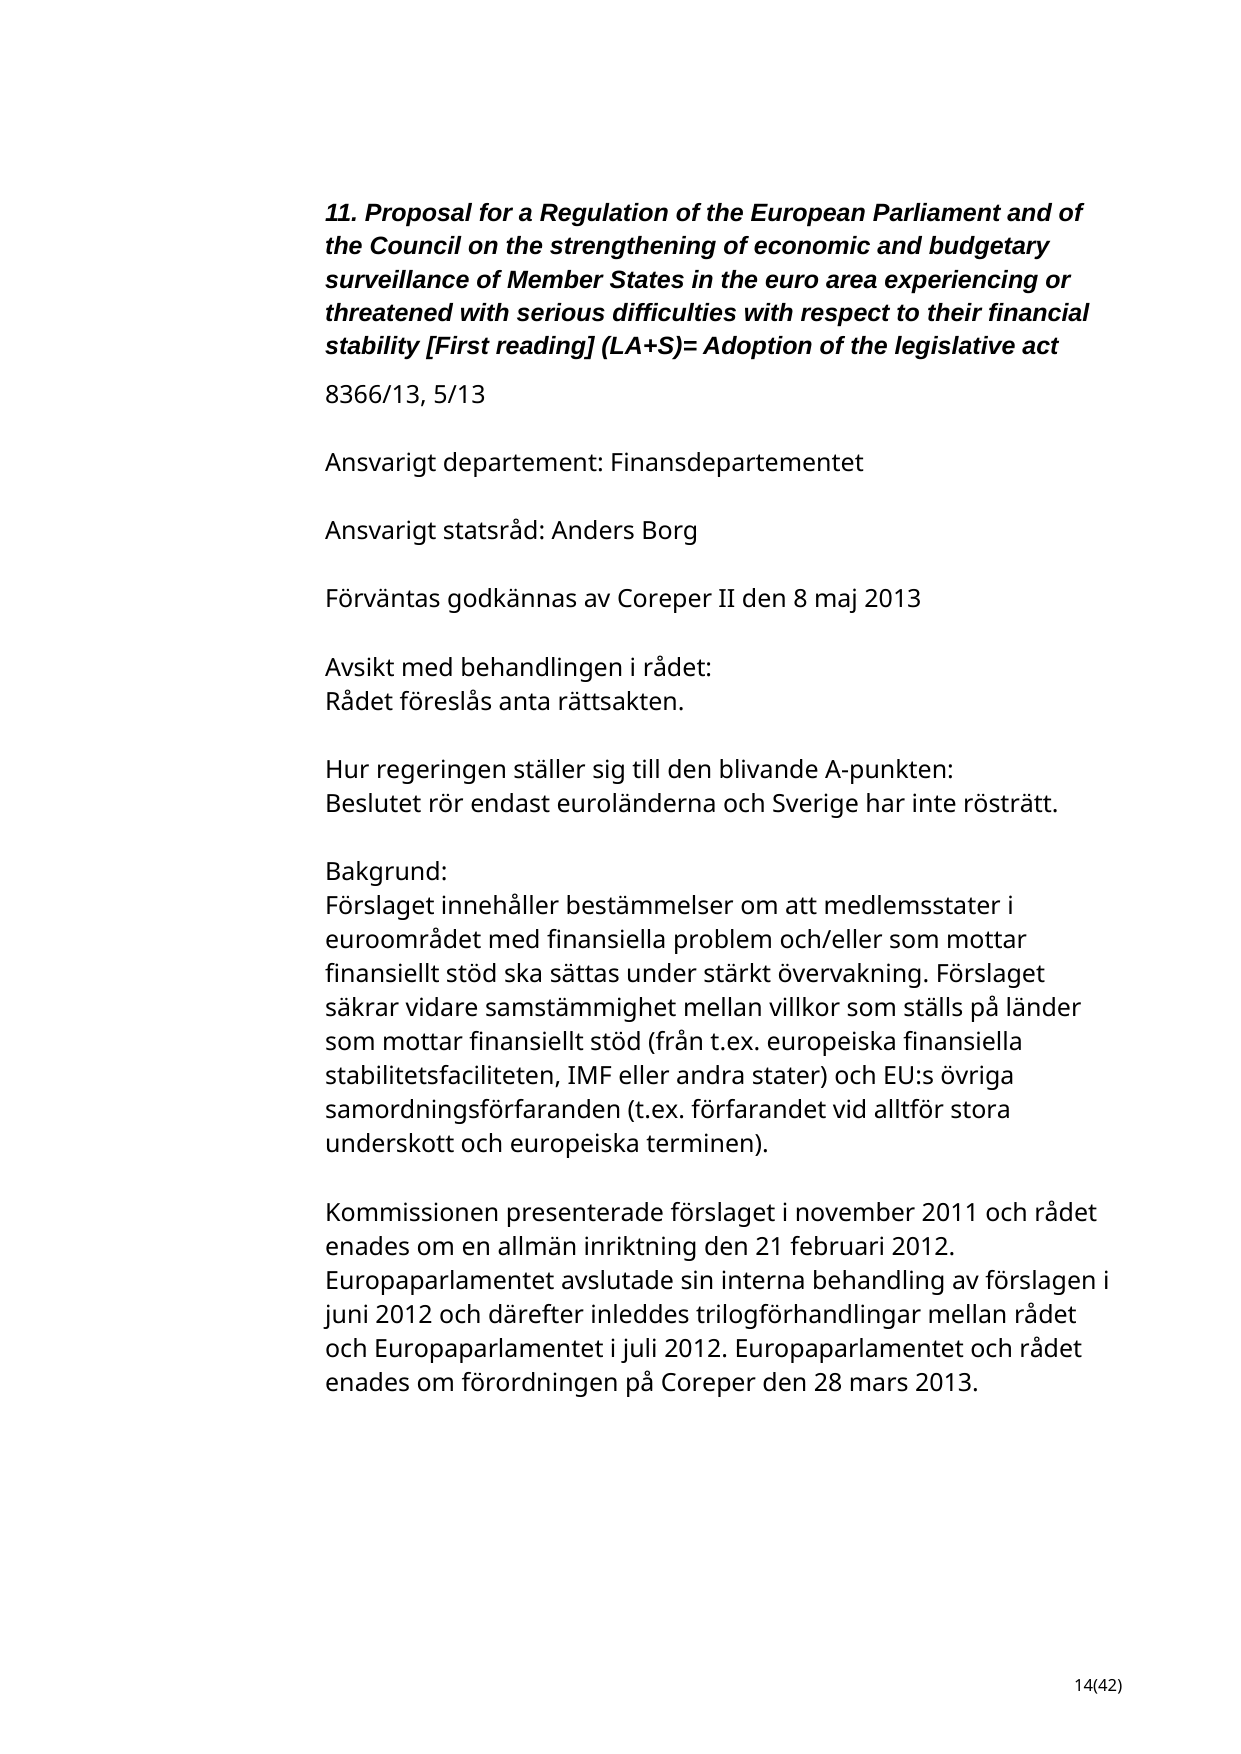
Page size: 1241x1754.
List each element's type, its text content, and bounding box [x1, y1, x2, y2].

text Förslaget innehåller bestämmelser om att medlemsstater i euroområdet med finansiella problem och/eller som mottar finansiellt stöd ska sättas under stärkt övervakning. Förslaget säkrar vidare samstämmighet mellan villkor som ställs på länder som mottar finansiellt stöd (från t.ex. europeiska finansiella stabilitetsfaciliteten, IMF eller andra stater) och EU:s övriga samordningsförfaranden (t.ex. förfarandet vid alltför stora underskott och europeiska terminen). [325, 888, 1122, 1160]
text Kommissionen presenterade förslaget i november 2011 och rådet enades om en allmän inriktning den 21 februari 2012. Europaparlamentet avslutade sin interna behandling av förslagen i juni 2012 och därefter inleddes trilogförhandlingar mellan rådet och Europaparlamentet i juli 2012. Europaparlamentet och rådet enades om förordningen på Coreper den 28 mars 2013. [325, 1194, 1122, 1399]
text Hur regeringen ställer sig till den blivande A-punkten: [325, 751, 1122, 786]
text Rådet föreslås anta rättsakten. [325, 683, 1122, 717]
text Avsikt med behandlingen i rådet: [325, 649, 1122, 683]
subtitle 11. Proposal for a Regulation of the European Parliament and of the Council on the strengthening of economic and budgetary surveillance of Member States in the euro area experiencing or threatened with serious difficulties with respect to their financial stability [First reading] (LA+S)= Adoption of the legislative act [325, 193, 1122, 360]
text 8366/13, 5/13 [325, 377, 1122, 411]
text Ansvarigt statsråd: Anders Borg [325, 513, 1122, 547]
text Bakgrund: [325, 854, 1122, 888]
text Ansvarigt departement: Finansdepartementet [325, 445, 1122, 479]
text Förväntas godkännas av Coreper II den 8 maj 2013 [325, 581, 1122, 615]
text Beslutet rör endast euroländerna och Sverige har inte rösträtt. [325, 786, 1122, 819]
